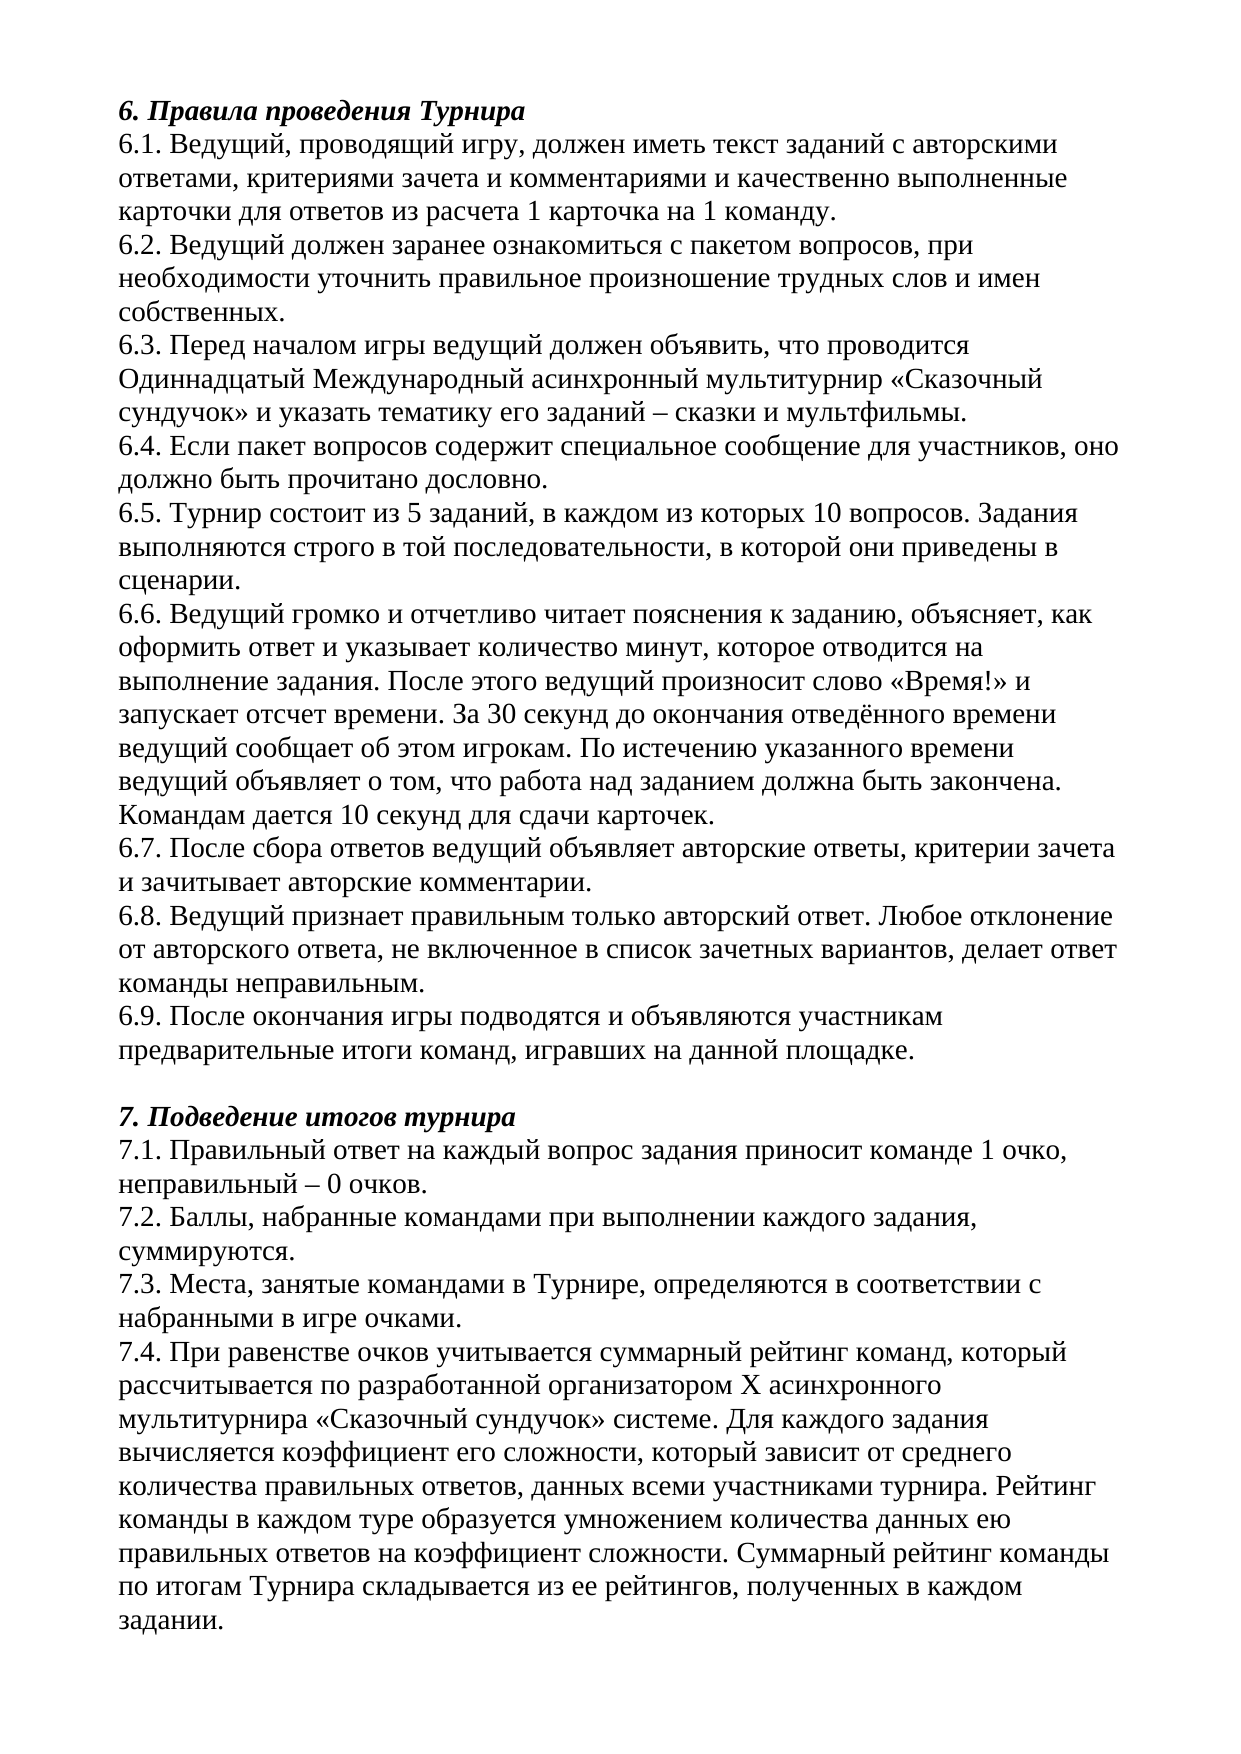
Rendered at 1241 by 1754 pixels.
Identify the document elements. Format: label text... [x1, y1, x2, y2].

text 7.3. Места, занятые командами в Турнире, определяются в соответствии с набранными в игре очками. [118, 1267, 1122, 1334]
text 6. Правила проведения Турнира [118, 93, 1122, 126]
text 6.3. Перед началом игры ведущий должен объявить, что проводится Одиннадцатый Международный асинхронный мультитурнир «Сказочный сундучок» и указать тематику его заданий – сказки и мультфильмы. [118, 327, 1122, 428]
text 7. Подведение итогов турнира [118, 1099, 1122, 1132]
text 6.5. Турнир состоит из 5 заданий, в каждом из которых 10 вопросов. Задания выполняются строго в той последовательности, в которой они приведены в сценарии. [118, 495, 1122, 596]
text 6.7. После сбора ответов ведущий объявляет авторские ответы, критерии зачета и зачитывает авторские комментарии. [118, 831, 1122, 898]
text 6.8. Ведущий признает правильным только авторский ответ. Любое отклонение от авторского ответа, не включенное в список зачетных вариантов, делает ответ команды неправильным. [118, 898, 1122, 998]
text 7.2. Баллы, набранные командами при выполнении каждого задания, суммируются. [118, 1199, 1122, 1267]
text 6.4. Если пакет вопросов содержит специальное сообщение для участников, оно должно быть прочитано дословно. [118, 428, 1122, 495]
text 6.2. Ведущий должен заранее ознакомиться с пакетом вопросов, при необходимости уточнить правильное произношение трудных слов и имен собственных. [118, 227, 1122, 327]
text 6.9. После окончания игры подводятся и объявляются участникам предварительные итоги команд, игравших на данной площадке. [118, 998, 1122, 1065]
text 7.4. При равенстве очков учитывается суммарный рейтинг команд, который рассчитывается по разработанной организатором X асинхронного мультитурнира «Сказочный сундучок» системе. Для каждого задания вычисляется коэффициент его сложности, который зависит от среднего количества правильных ответов, данных всеми участниками турнира. Рейтинг команды в каждом туре образуется умножением количества данных ею правильных ответов на коэффициент сложности. Суммарный рейтинг команды по итогам Турнира складывается из ее рейтингов, полученных в каждом задании. [118, 1334, 1122, 1636]
text 7.1. Правильный ответ на каждый вопрос задания приносит команде 1 очко, неправильный – 0 очков. [118, 1132, 1122, 1199]
text 6.6. Ведущий громко и отчетливо читает пояснения к заданию, объясняет, как оформить ответ и указывает количество минут, которое отводится на выполнение задания. После этого ведущий произносит слово «Время!» и запускает отсчет времени. За 30 секунд до окончания отведённого времени ведущий сообщает об этом игрокам. По истечению указанного времени ведущий объявляет о том, что работа над заданием должна быть закончена. Командам дается 10 секунд для сдачи карточек. [118, 596, 1122, 831]
text 6.1. Ведущий, проводящий игру, должен иметь текст заданий с авторскими ответами, критериями зачета и комментариями и качественно выполненные карточки для ответов из расчета 1 карточка на 1 команду. [118, 126, 1122, 227]
